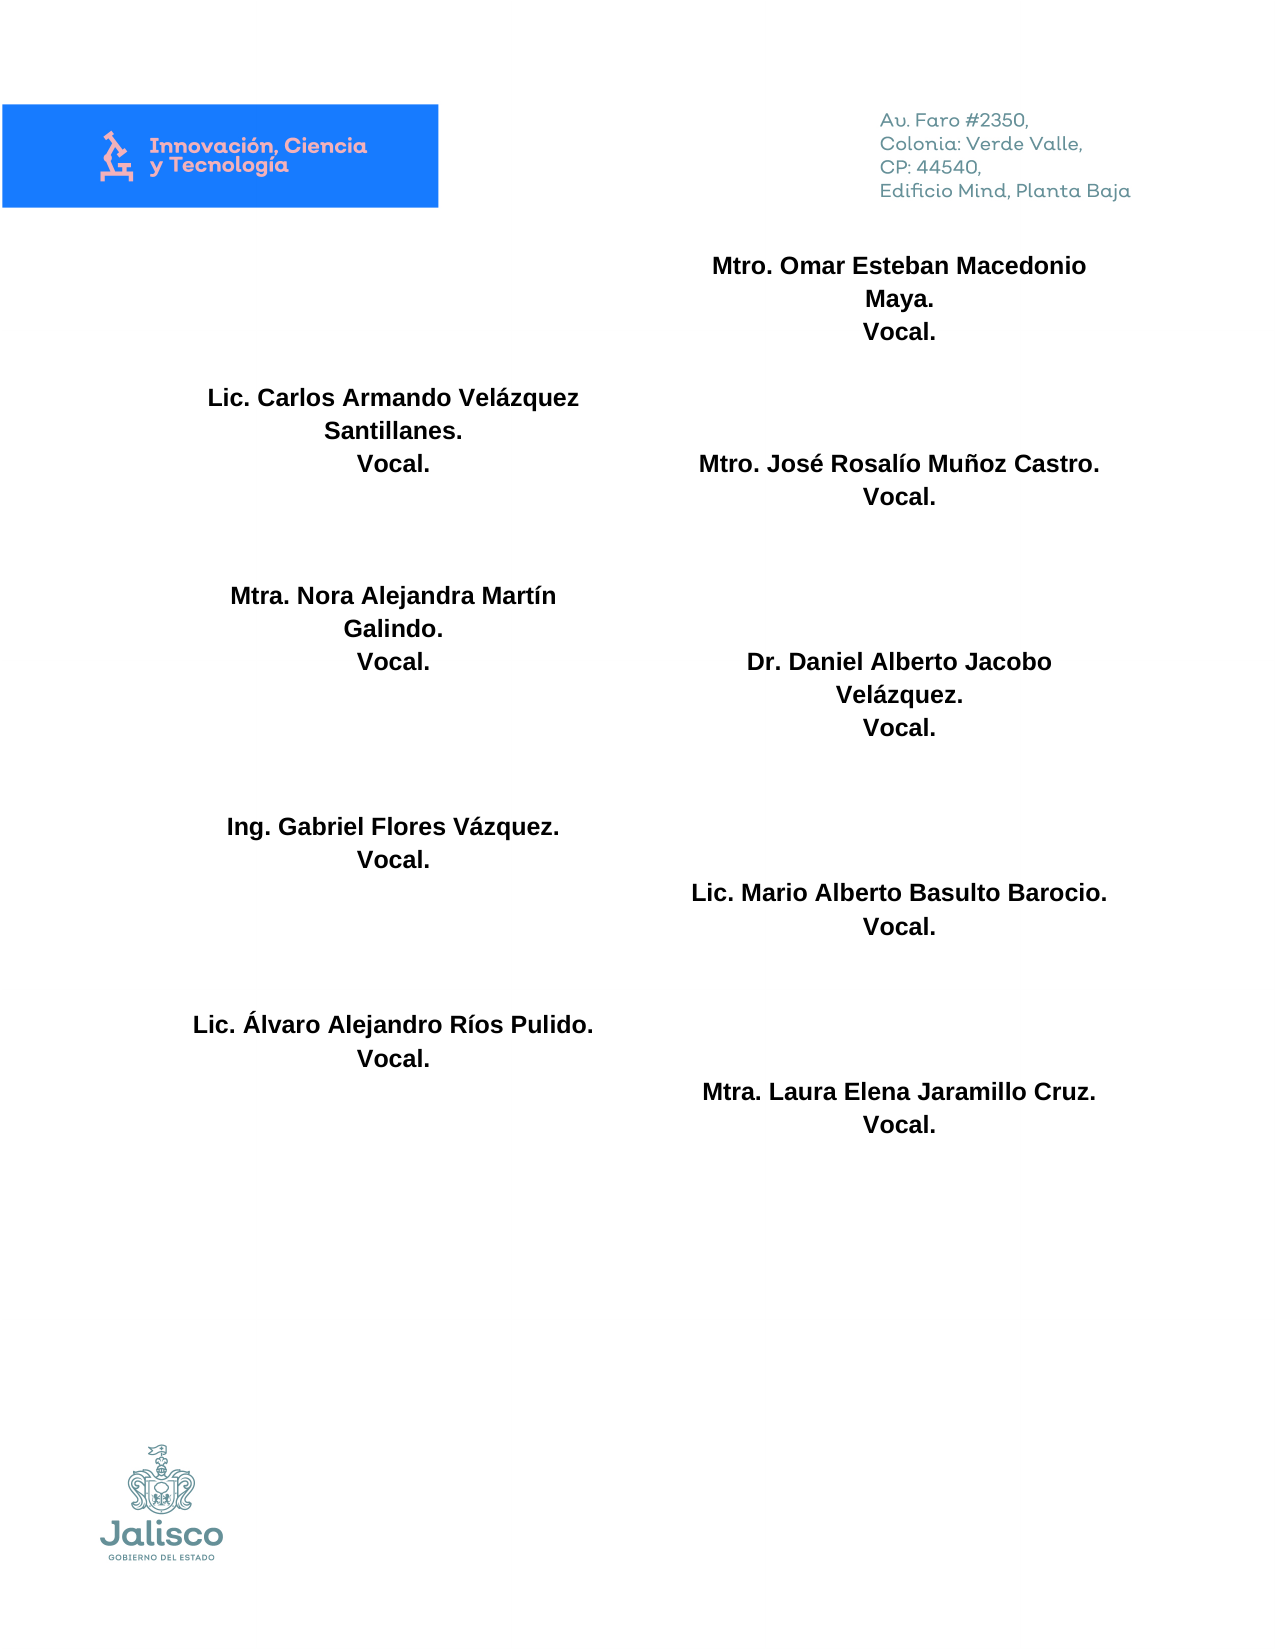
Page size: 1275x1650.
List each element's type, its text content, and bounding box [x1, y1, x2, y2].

text Vocal. [683, 1109, 1116, 1138]
text Mtro. Omar Esteban Macedonio Maya. [683, 251, 1116, 313]
text Mtra. Nora Alejandra Martín Galindo. [177, 581, 609, 643]
text Vocal. [177, 449, 609, 478]
text Ing. Gabriel Flores Vázquez. [177, 812, 609, 841]
text Lic. Álvaro Alejandro Ríos Pulido. [177, 1011, 609, 1039]
text Vocal. [177, 845, 609, 874]
text Dr. Daniel Alberto Jacobo Velázquez. [683, 647, 1116, 709]
text Vocal. [177, 1043, 609, 1072]
text Vocal. [683, 911, 1116, 940]
text Vocal. [683, 713, 1116, 742]
picture [2, 1, 1275, 1649]
text Lic. Carlos Armando Velázquez Santillanes. [177, 383, 609, 445]
text Vocal. [177, 647, 609, 676]
text Mtro. José Rosalío Muñoz Castro. [683, 449, 1116, 478]
text Vocal. [683, 482, 1116, 511]
text Vocal. [683, 317, 1116, 346]
text Mtra. Laura Elena Jaramillo Cruz. [683, 1077, 1116, 1105]
text Lic. Mario Alberto Basulto Barocio. [683, 878, 1116, 907]
